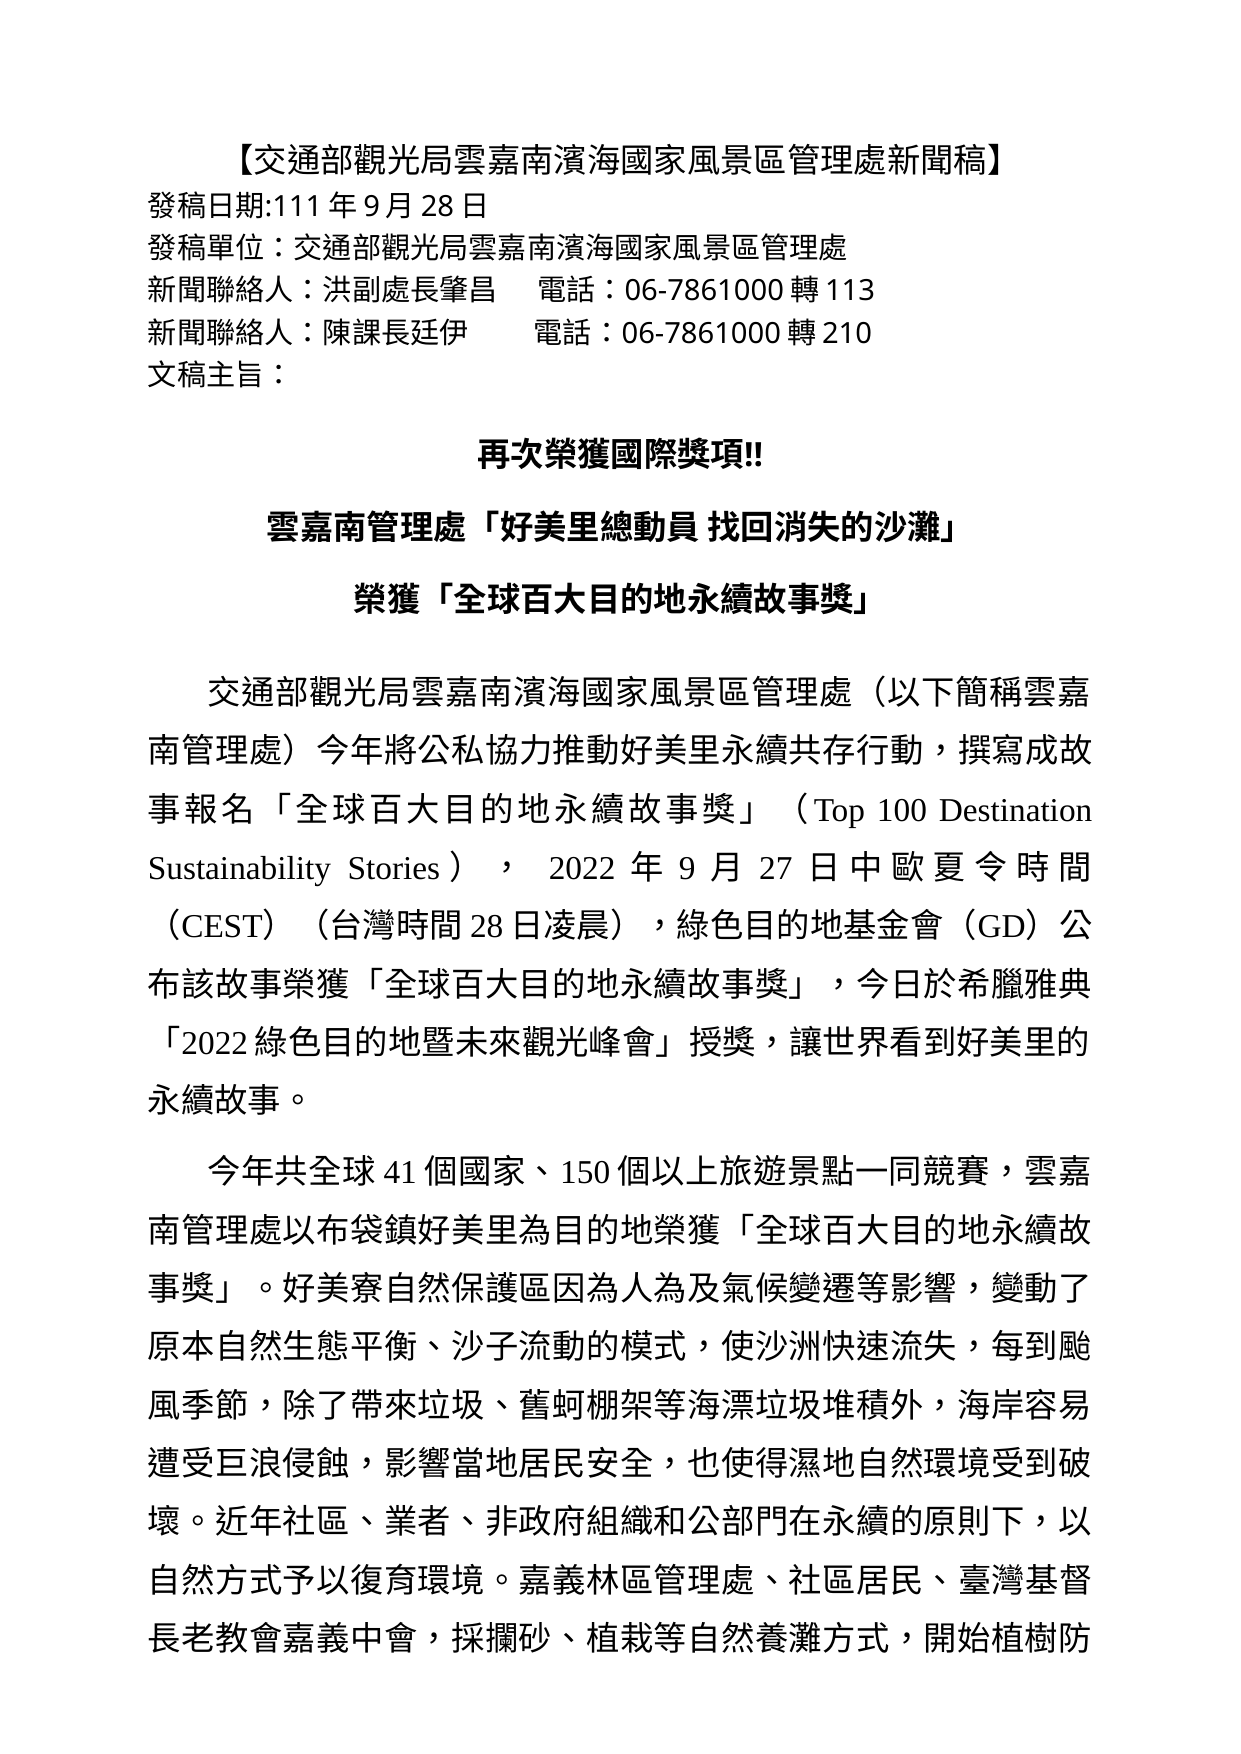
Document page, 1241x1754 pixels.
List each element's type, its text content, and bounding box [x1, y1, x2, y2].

text 新聞聯絡人：陳課長廷伊 電話：06-7861000轉210 [148, 309, 1092, 352]
text 雲嘉南管理處「好美里總動員 找回消失的沙灘」 [148, 501, 1092, 549]
text 交通部觀光局雲嘉南濱海國家風景區管理處（以下簡稱雲嘉南管理處）今年將公私協力推動好美里永續共存行動，撰寫成故事報名「全球百大目的地永續故事獎」（Top 100 Destination Sustainability Stories）， 2022年9月27日中歐夏令時間（CEST）（台灣時間28日凌晨），綠色目的地基金會（GD）公布該故事榮獲「全球百大目的地永續故事獎」，今日於希臘雅典「2022綠色目的地暨未來觀光峰會」授獎，讓世界看到好美里的永續故事。 [148, 658, 1092, 1124]
text 【交通部觀光局雲嘉南濱海國家風景區管理處新聞稿】 [148, 134, 1092, 182]
text 新聞聯絡人：洪副處長肇昌 電話：06-7861000轉113 [148, 267, 1092, 309]
text 發稿單位：交通部觀光局雲嘉南濱海國家風景區管理處 [148, 225, 1092, 267]
text 再次榮獲國際獎項!! [148, 428, 1092, 477]
text 榮獲「全球百大目的地永續故事獎」 [148, 573, 1092, 621]
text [148, 1137, 1092, 1662]
text 文稿主旨： [148, 352, 1092, 394]
text 發稿日期:111年9月28日 [148, 182, 1092, 225]
